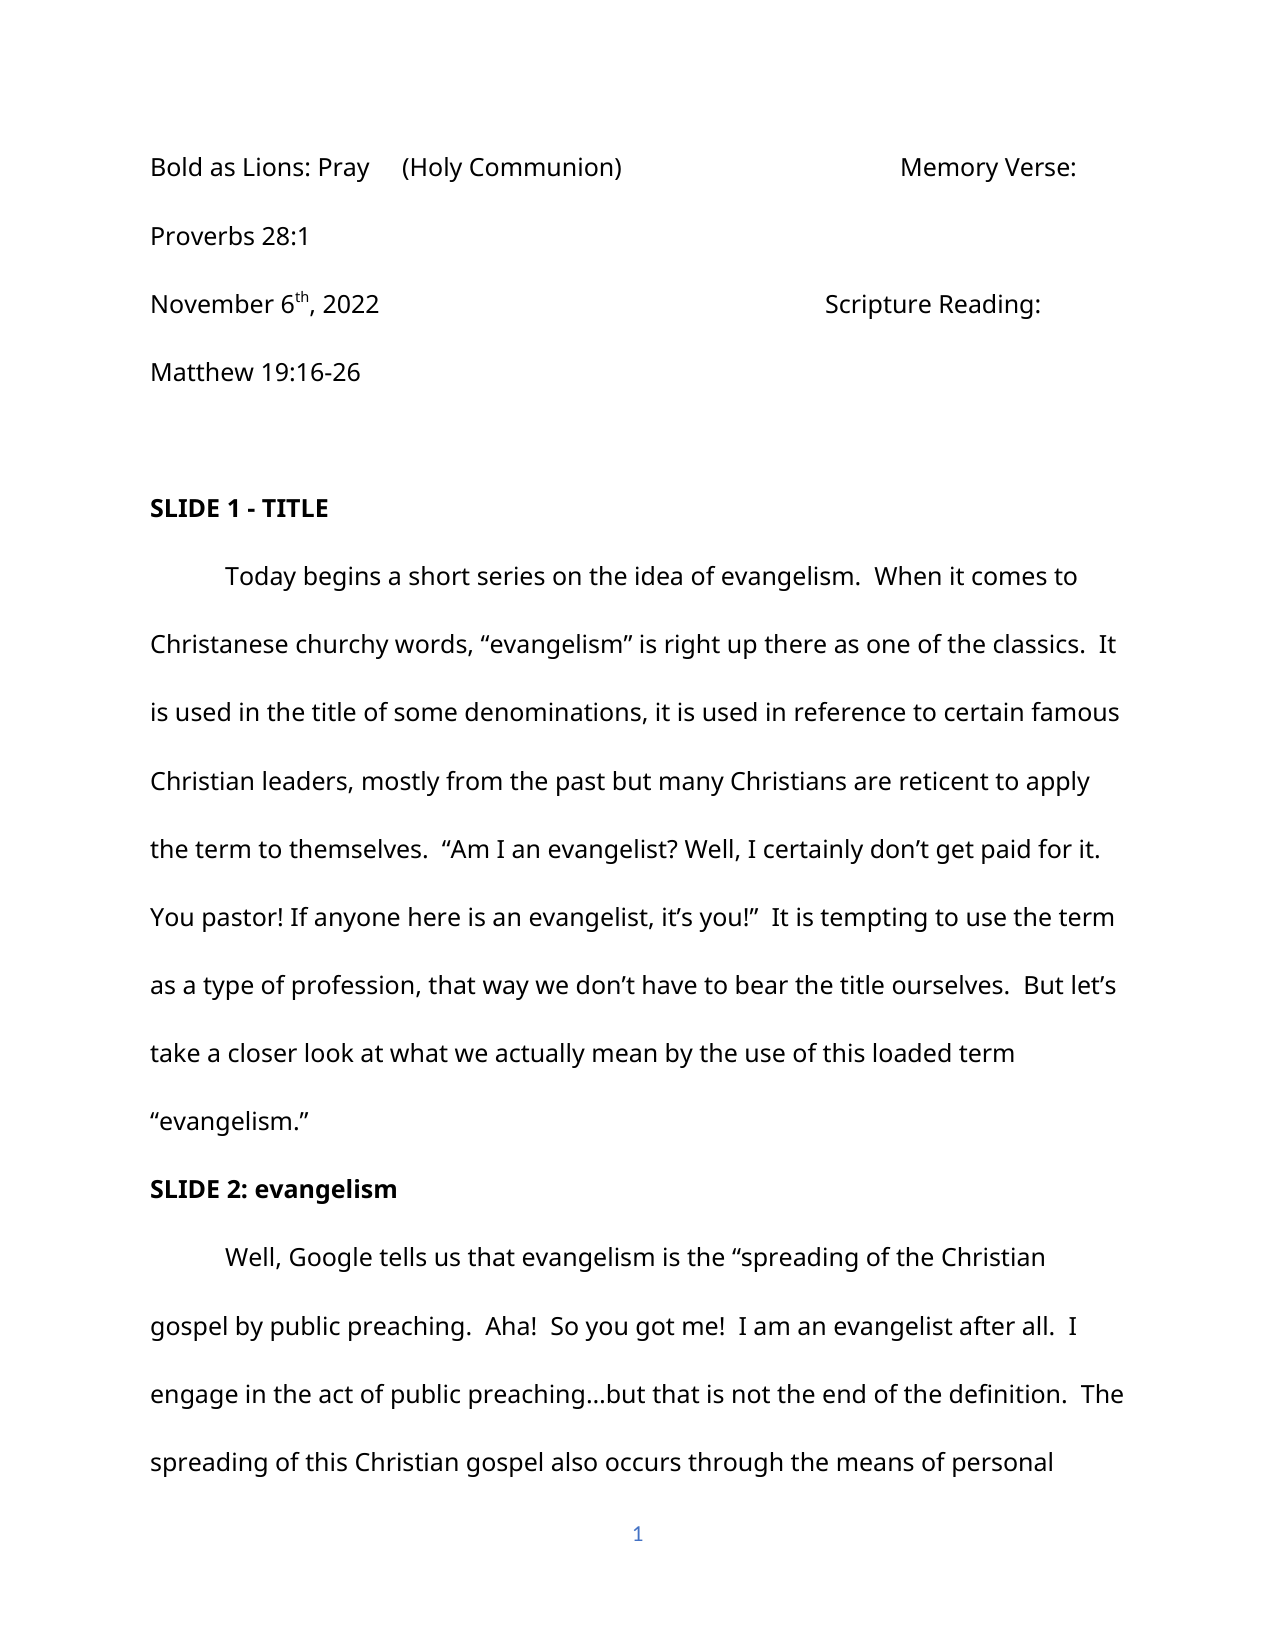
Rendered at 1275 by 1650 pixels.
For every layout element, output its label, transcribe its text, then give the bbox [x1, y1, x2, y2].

text November 6th, 2022 Scripture Reading: Matthew 19:16-26 [150, 286, 1125, 388]
text Bold as Lions: Pray (Holy Communion) Memory Verse: Proverbs 28:1 [150, 150, 1125, 252]
text SLIDE 2: evangelism [150, 1172, 1125, 1206]
text Today begins a short series on the idea of evangelism. When it comes to Christanese churchy words, “evangelism” is right up there as one of the classics. It is used in the title of some denominations, it is used in reference to certain famous Christian leaders, mostly from the past but many Christians are reticent to apply the term to themselves. “Am I an evangelist? Well, I certainly don’t get paid for it. You pastor! If anyone here is an evangelist, it’s you!” It is tempting to use the term as a type of profession, that way we don’t have to bear the title ourselves. But let’s take a closer look at what we actually mean by the use of this loaded term “evangelism.” [150, 559, 1125, 1138]
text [150, 1240, 1125, 1478]
text SLIDE 1 - TITLE [150, 491, 1125, 525]
